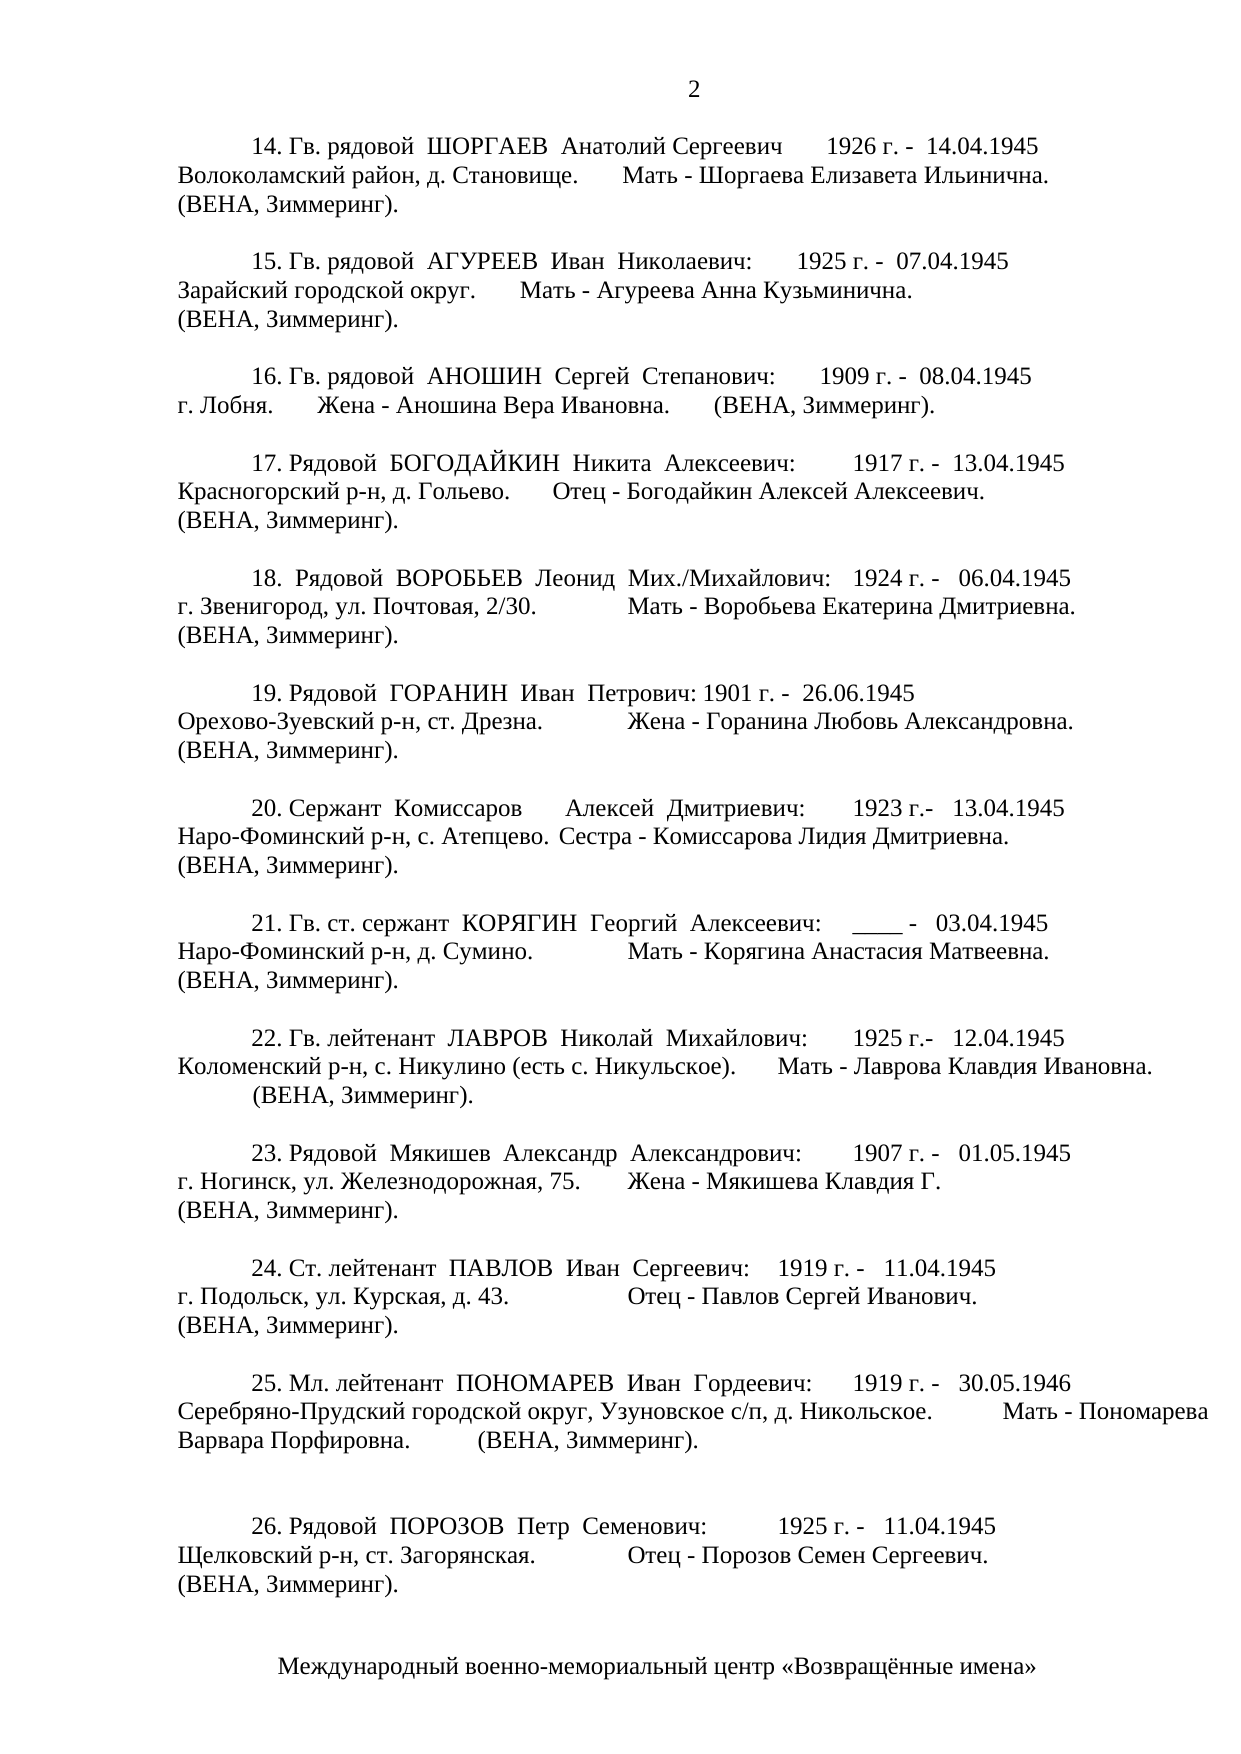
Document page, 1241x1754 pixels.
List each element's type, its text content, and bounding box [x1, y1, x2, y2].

text (ВЕНА, Зиммеринг). [177, 505, 1211, 534]
text (ВЕНА, Зиммеринг). [177, 1569, 1211, 1598]
text Наро-Фоминский р-н, с. Атепцево. Сестра - Комиссарова Лидия Дмитриевна. [177, 821, 1211, 850]
text Красногорский р-н, д. Гольево. Отец - Богодайкин Алексей Алексеевич. [177, 476, 1211, 505]
text Орехово-Зуевский р-н, ст. Дрезна. Жена - Горанина Любовь Александровна. [177, 706, 1211, 735]
list Рядовой ВОРОБЬЕВ Леонид Мих./Михайлович: 1924 г. - 06.04.1945 [251, 563, 1211, 591]
text Наро-Фоминский р-н, д. Сумино. Мать - Корягина Анастасия Матвеевна. [177, 936, 1211, 965]
list Мл. лейтенант ПОНОМАРЕВ Иван Гордеевич: 1919 г. - 30.05.1946 [251, 1368, 1211, 1396]
text (ВЕНА, Зиммеринг). [177, 965, 1211, 994]
text (ВЕНА, Зиммеринг). [177, 304, 1211, 333]
text Зарайский городской округ. Мать - Агуреева Анна Кузьминична. [177, 275, 1211, 304]
list Гв. рядовой АГУРЕЕВ Иван Николаевич: 1925 г. - 07.04.1945 [251, 246, 1211, 275]
list Рядовой Мякишев Александр Александрович: 1907 г. - 01.05.1945 [251, 1138, 1211, 1166]
text Волоколамский район, д. Становище. Мать - Шоргаева Елизавета Ильинична. [177, 160, 1211, 189]
text (ВЕНА, Зиммеринг). [177, 189, 1211, 218]
list Рядовой ГОРАНИН Иван Петрович: 1901 г. - 26.06.1945 [251, 678, 1211, 706]
text г. Подольск, ул. Курская, д. 43. Отец - Павлов Сергей Иванович. [177, 1281, 1211, 1310]
text (ВЕНА, Зиммеринг). [177, 1195, 1211, 1224]
list Сержант Комиссаров Алексей Дмитриевич: 1923 г.- 13.04.1945 [251, 793, 1211, 821]
list Гв. ст. сержант КОРЯГИН Георгий Алексеевич: ____ - 03.04.1945 [251, 908, 1211, 936]
text Коломенский р-н, с. Никулино (есть с. Никульское). Мать - Лаврова Клавдия Ивановна. (ВЕНА, Зиммеринг). [177, 1051, 1211, 1109]
text (ВЕНА, Зиммеринг). [177, 850, 1211, 879]
text г. Звенигород, ул. Почтовая, 2/30. Мать - Воробьева Екатерина Дмитриевна. [177, 591, 1211, 620]
list Гв. рядовой АНОШИН Сергей Степанович: 1909 г. - 08.04.1945 [251, 361, 1211, 390]
list Гв. рядовой ШОРГАЕВ Анатолий Сергеевич 1926 г. - 14.04.1945 [251, 131, 1211, 160]
text г. Ногинск, ул. Железнодорожная, 75. Жена - Мякишева Клавдия Г. [177, 1166, 1211, 1195]
list Гв. лейтенант ЛАВРОВ Николай Михайлович: 1925 г.- 12.04.1945 [251, 1023, 1211, 1051]
text (ВЕНА, Зиммеринг). [177, 1310, 1211, 1339]
text (ВЕНА, Зиммеринг). [177, 735, 1211, 764]
text (ВЕНА, Зиммеринг). [177, 620, 1211, 649]
list Рядовой ПОРОЗОВ Петр Семенович: 1925 г. - 11.04.1945 [251, 1511, 1211, 1540]
list Ст. лейтенант ПАВЛОВ Иван Сергеевич: 1919 г. - 11.04.1945 [251, 1253, 1211, 1281]
text Серебряно-Прудский городской округ, Узуновское с/п, д. Никольское. Мать - Пономарева Варвара Порфировна. (ВЕНА, Зиммеринг). [177, 1396, 1211, 1454]
text г. Лобня. Жена - Аношина Вера Ивановна. (ВЕНА, Зиммеринг). [177, 390, 1211, 419]
list Рядовой БОГОДАЙКИН Никита Алексеевич: 1917 г. - 13.04.1945 [251, 448, 1211, 476]
text Щелковский р-н, ст. Загорянская. Отец - Порозов Семен Сергеевич. [177, 1540, 1211, 1569]
